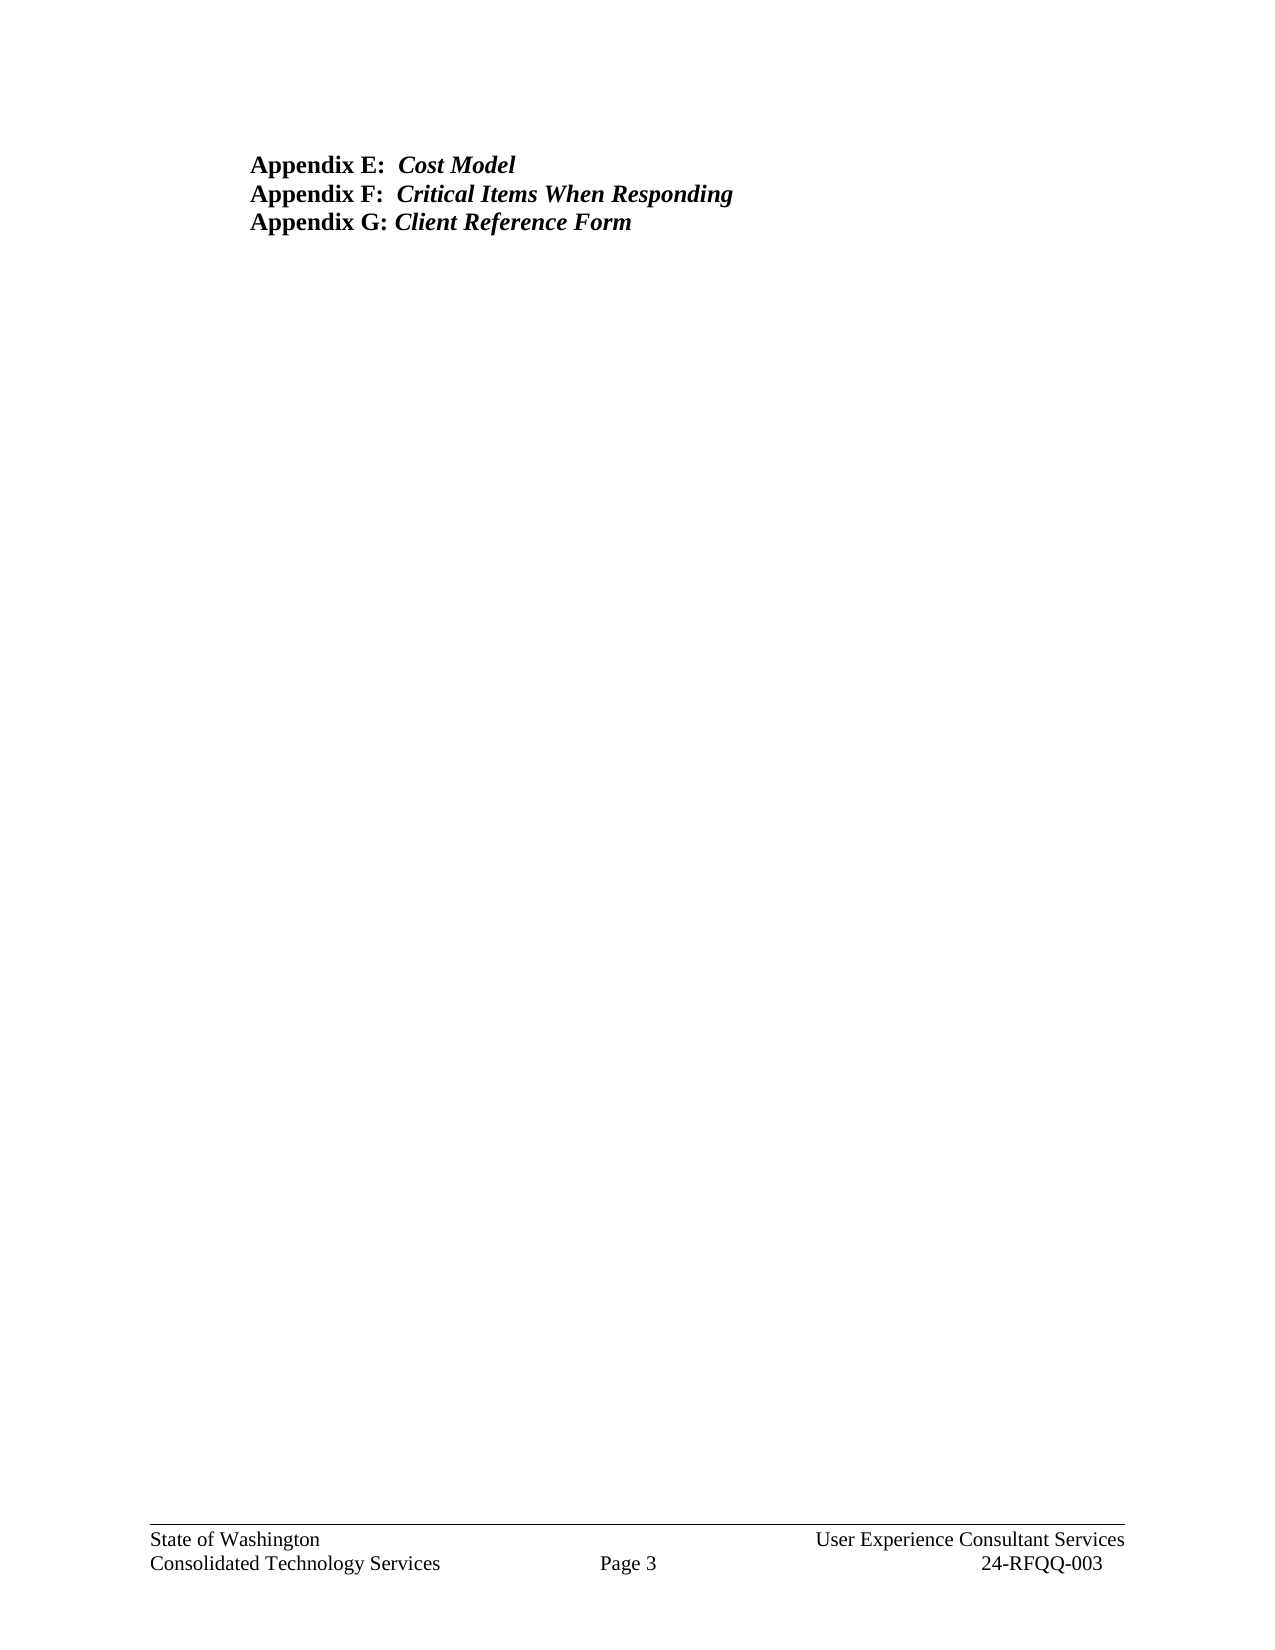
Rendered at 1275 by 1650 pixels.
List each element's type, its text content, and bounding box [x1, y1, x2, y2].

text Appendix G: Client Reference Form [175, 207, 1125, 236]
text Appendix E: Cost Model [250, 150, 1125, 179]
text Appendix F: Critical Items When Responding [250, 179, 1125, 207]
